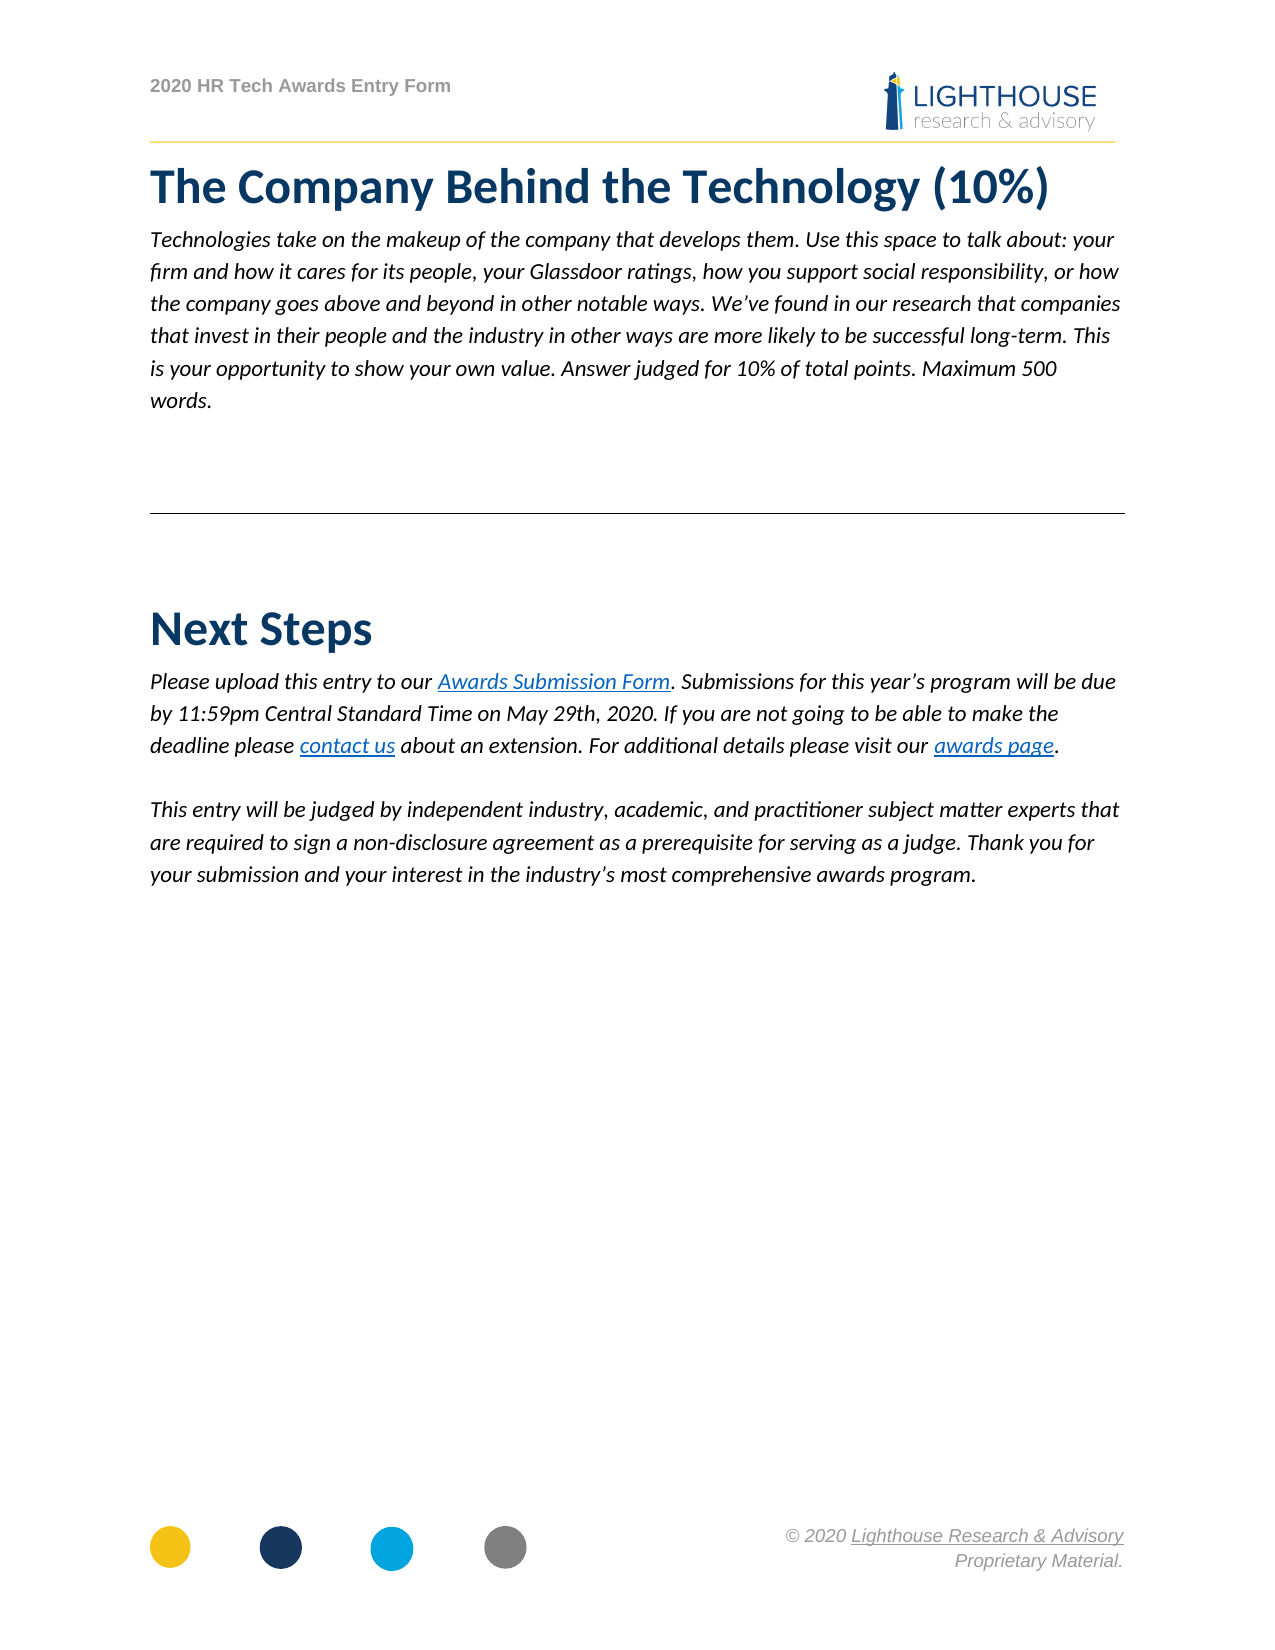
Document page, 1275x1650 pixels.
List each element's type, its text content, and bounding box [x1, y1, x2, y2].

text The Company Behind the Technology (10%) [150, 155, 1125, 216]
text Technologies take on the makeup of the company that develops them. Use this space to talk about: your firm and how it cares for its people, your Glassdoor ratings, how you support social responsibility, or how the company goes above and beyond in other notable ways. We’ve found in our research that companies that invest in their people and the industry in other ways are more likely to be successful long-term. This is your opportunity to show your own value. Answer judged for 10% of total points. Maximum 500 words. [150, 225, 1125, 414]
text Next Steps [150, 597, 1125, 658]
text This entry will be judged by independent industry, academic, and practitioner subject matter experts that are required to sign a non-disclosure agreement as a prerequisite for serving as a judge. Thank you for your submission and your interest in the industry’s most comprehensive awards program. [150, 796, 1125, 888]
text Please upload this entry to our Awards Submission Form. Submissions for this year’s program will be due by 11:59pm Central Standard Time on May 29th, 2020. If you are not going to be able to make the deadline please contact us about an extension. For additional details please visit our awards page. [150, 667, 1125, 759]
picture [883, 70, 1097, 133]
